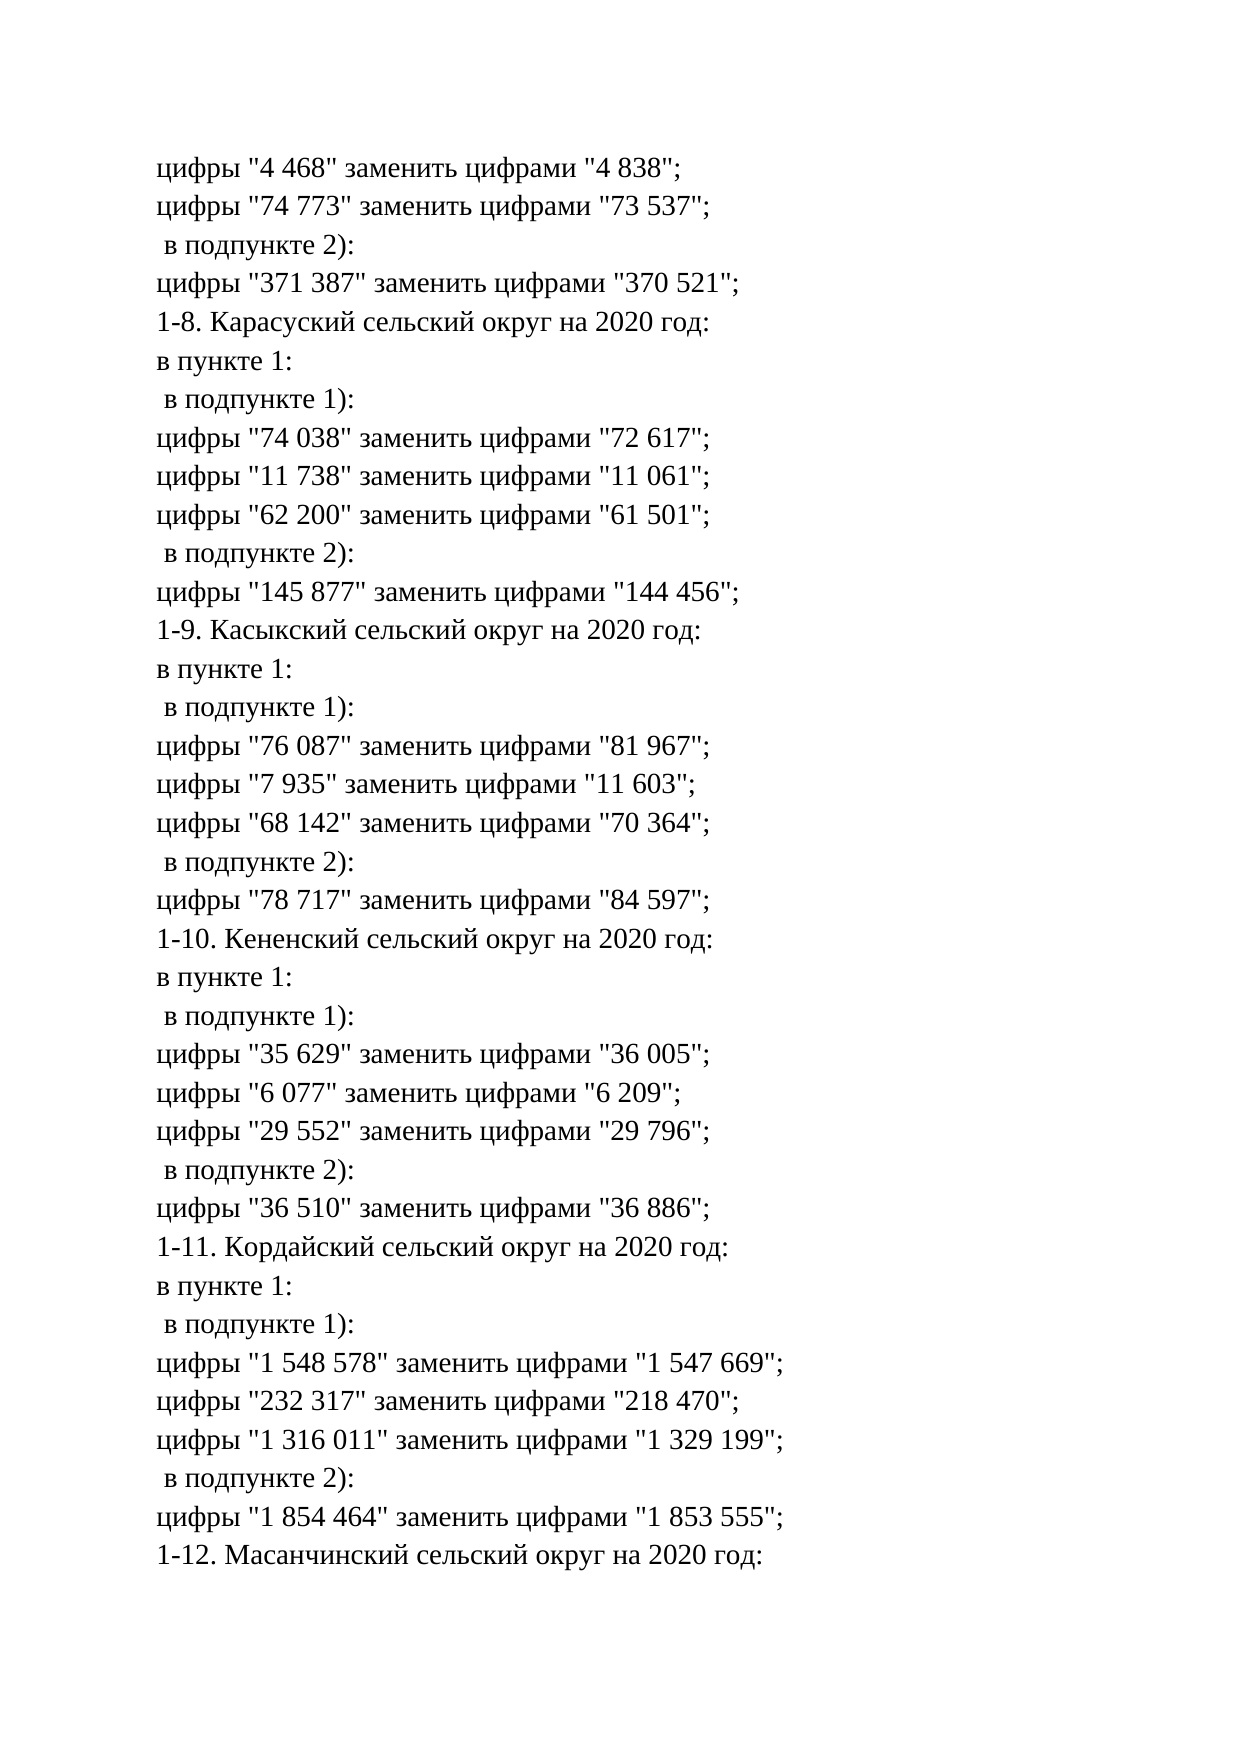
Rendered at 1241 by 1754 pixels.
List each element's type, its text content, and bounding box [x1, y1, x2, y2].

text в подпункте 1): [112, 381, 1128, 415]
text в подпункте 1): [112, 689, 1128, 723]
text цифры "74 038" заменить цифрами "72 617"; [112, 420, 1128, 453]
text цифры "145 877" заменить цифрами "144 456"; [112, 574, 1128, 607]
text 1-10. Кененский сельский округ на 2020 год: [112, 921, 1128, 954]
text цифры "36 510" заменить цифрами "36 886"; [112, 1191, 1128, 1224]
text цифры "68 142" заменить цифрами "70 364"; [112, 805, 1128, 839]
text цифры "29 552" заменить цифрами "29 796"; [112, 1113, 1128, 1147]
text цифры "4 468" заменить цифрами "4 838"; [112, 150, 1128, 183]
text цифры "35 629" заменить цифрами "36 005"; [112, 1036, 1128, 1070]
text цифры "7 935" заменить цифрами "11 603"; [112, 767, 1128, 800]
text в пункте 1: [112, 1268, 1128, 1301]
text в пункте 1: [112, 959, 1128, 993]
text 1-12. Масанчинский сельский округ на 2020 год: [112, 1537, 1128, 1571]
text цифры "11 738" заменить цифрами "11 061"; [112, 458, 1128, 492]
text в подпункте 1): [112, 998, 1128, 1031]
text цифры "76 087" заменить цифрами "81 967"; [112, 728, 1128, 762]
text цифры "232 317" заменить цифрами "218 470"; [112, 1383, 1128, 1417]
text в подпункте 2): [112, 227, 1128, 261]
text 1-8. Карасуский сельский округ на 2020 год: [112, 304, 1128, 338]
text в пункте 1: [112, 651, 1128, 684]
text цифры "1 316 011" заменить цифрами "1 329 199"; [112, 1422, 1128, 1455]
text цифры "1 854 464" заменить цифрами "1 853 555"; [112, 1499, 1128, 1532]
text цифры "62 200" заменить цифрами "61 501"; [112, 497, 1128, 530]
text цифры "6 077" заменить цифрами "6 209"; [112, 1075, 1128, 1108]
text в подпункте 1): [112, 1306, 1128, 1340]
text в подпункте 2): [112, 535, 1128, 569]
text цифры "78 717" заменить цифрами "84 597"; [112, 882, 1128, 916]
text в подпункте 2): [112, 844, 1128, 877]
text в подпункте 2): [112, 1152, 1128, 1186]
text цифры "1 548 578" заменить цифрами "1 547 669"; [112, 1345, 1128, 1378]
text 1-11. Кордайский сельский округ на 2020 год: [112, 1229, 1128, 1263]
text цифры "74 773" заменить цифрами "73 537"; [112, 188, 1128, 222]
text в подпункте 2): [112, 1460, 1128, 1494]
text 1-9. Касыкский сельский округ на 2020 год: [112, 612, 1128, 646]
text цифры "371 387" заменить цифрами "370 521"; [112, 266, 1128, 299]
text в пункте 1: [112, 343, 1128, 376]
